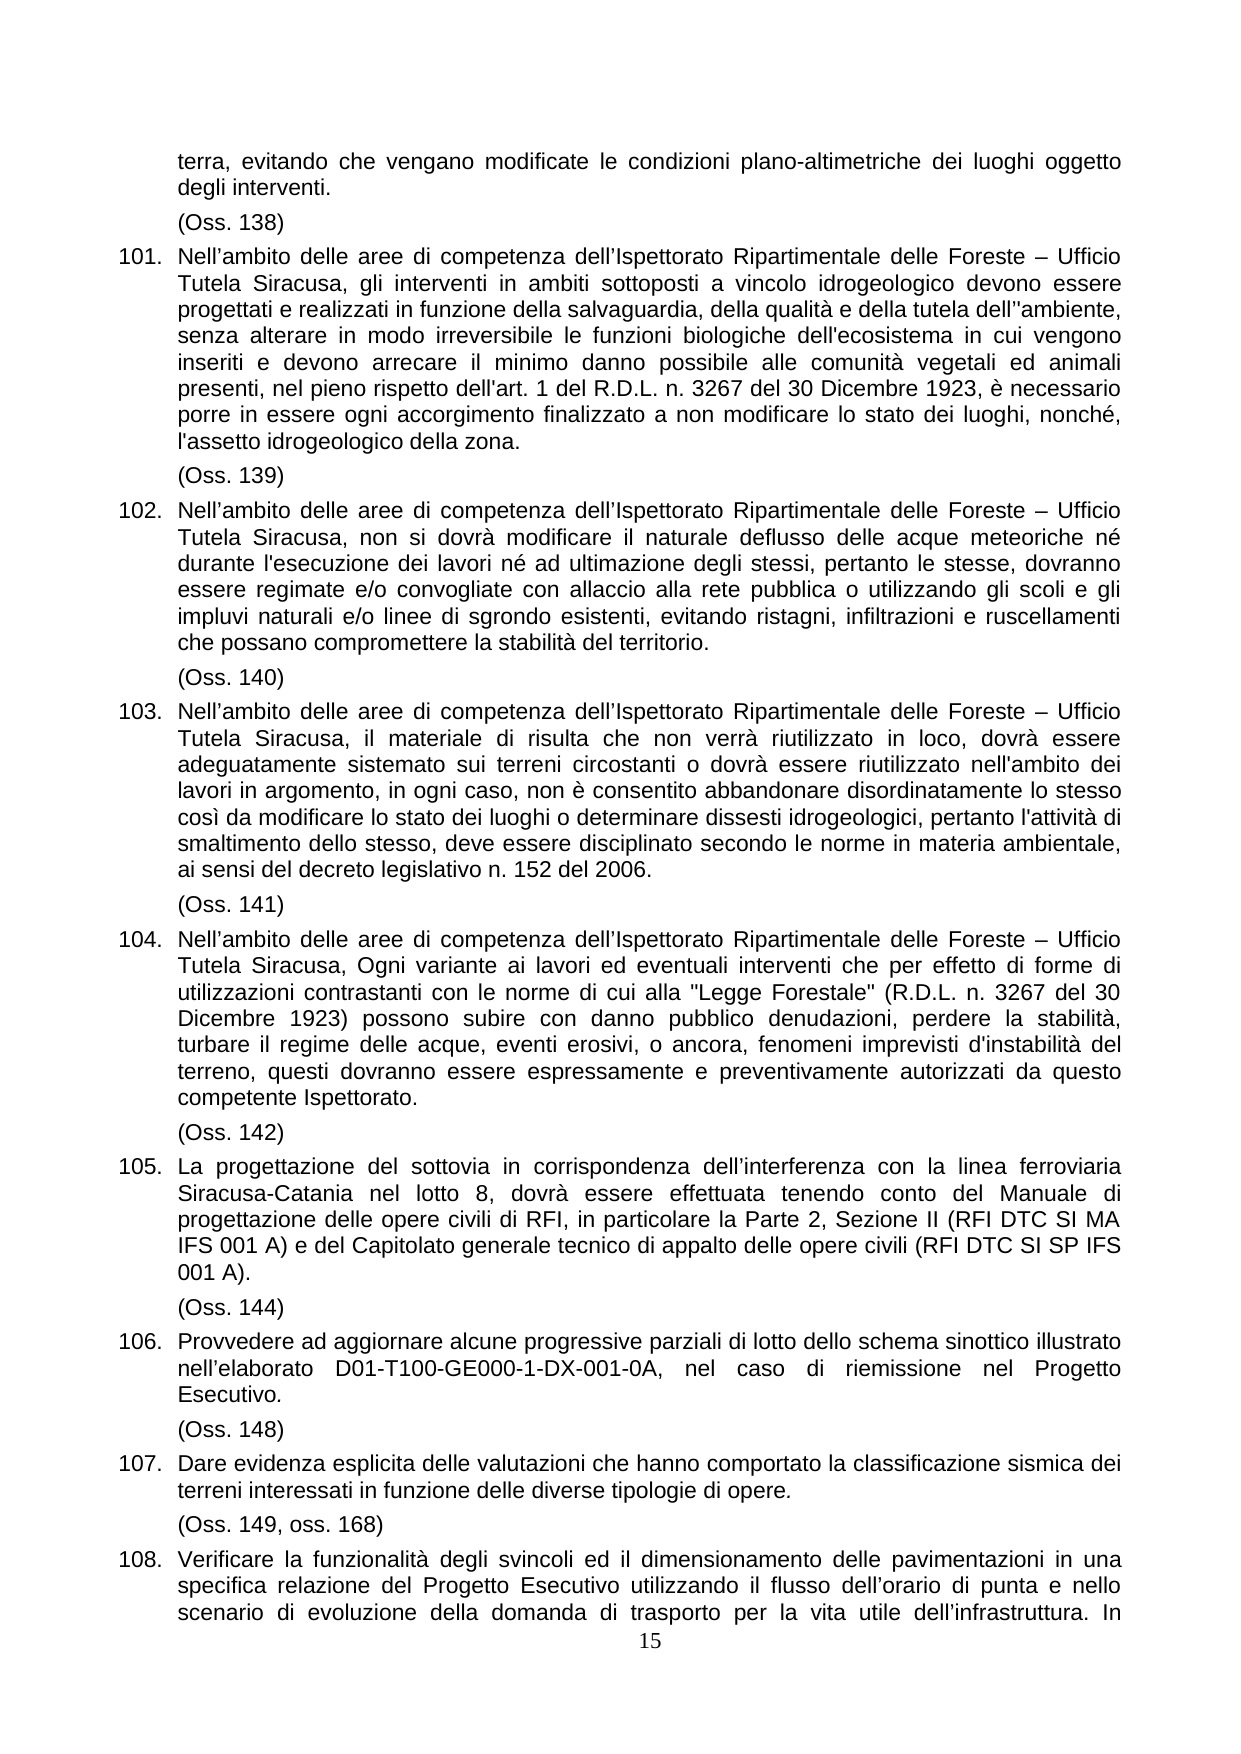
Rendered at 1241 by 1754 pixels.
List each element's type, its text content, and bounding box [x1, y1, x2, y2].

list Provvedere ad aggiornare alcune progressive parziali di lotto dello schema sinottico illustrato nell’elaborato D01-T100-GE000-1-DX-001-0A, nel caso di riemissione nel Progetto Esecutivo. [118, 1328, 1122, 1407]
list Nell’ambito delle aree di competenza dell’Ispettorato Ripartimentale delle Foreste – Ufficio Tutela Siracusa, non si dovrà modificare il naturale deflusso delle acque meteoriche né durante l'esecuzione dei lavori né ad ultimazione degli stessi, pertanto le stesse, dovranno essere regimate e/o convogliate con allaccio alla rete pubblica o utilizzando gli scoli e gli impluvi naturali e/o linee di sgrondo esistenti, evitando ristagni, infiltrazioni e ruscellamenti che possano compromettere la stabilità del territorio. [118, 497, 1122, 655]
list Nell’ambito delle aree di competenza dell’Ispettorato Ripartimentale delle Foreste – Ufficio Tutela Siracusa, gli interventi in ambiti sottoposti a vincolo idrogeologico devono essere progettati e realizzati in funzione della salvaguardia, della qualità e della tutela dell’'ambiente, senza alterare in modo irreversibile le funzioni biologiche dell'ecosistema in cui vengono inseriti e devono arrecare il minimo danno possibile alle comunità vegetali ed animali presenti, nel pieno rispetto dell'art. 1 del R.D.L. n. 3267 del 30 Dicembre 1923, è necessario porre in essere ogni accorgimento finalizzato a non modificare lo stato dei luoghi, nonché, l'assetto idrogeologico della zona. [118, 243, 1122, 454]
text (Oss. 148) [177, 1416, 1122, 1442]
text (Oss. 138) [177, 209, 1122, 235]
list Nell’ambito delle aree di competenza dell’Ispettorato Ripartimentale delle Foreste – Ufficio Tutela Siracusa, Ogni variante ai lavori ed eventuali interventi che per effetto di forme di utilizzazioni contrastanti con le norme di cui alla "Legge Forestale" (R.D.L. n. 3267 del 30 Dicembre 1923) possono subire con danno pubblico denudazioni, perdere la stabilità, turbare il regime delle acque, eventi erosivi, o ancora, fenomeni imprevisti d'instabilità del terreno, questi dovranno essere espressamente e preventivamente autorizzati da questo competente Ispettorato. [118, 926, 1122, 1110]
text (Oss. 140) [177, 664, 1122, 690]
list La progettazione del sottovia in corrispondenza dell’interferenza con la linea ferroviaria Siracusa-Catania nel lotto 8, dovrà essere effettuata tenendo conto del Manuale di progettazione delle opere civili di RFI, in particolare la Parte 2, Sezione II (RFI DTC SI MA IFS 001 A) e del Capitolato generale tecnico di appalto delle opere civili (RFI DTC SI SP IFS 001 A). [118, 1153, 1122, 1285]
text (Oss. 141) [177, 891, 1122, 917]
text (Oss. 139) [177, 462, 1122, 489]
text (Oss. 144) [177, 1293, 1122, 1320]
list Dare evidenza esplicita delle valutazioni che hanno comportato la classificazione sismica dei terreni interessati in funzione delle diverse tipologie di opere. [118, 1450, 1122, 1503]
text (Oss. 142) [177, 1119, 1122, 1145]
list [118, 1546, 1122, 1625]
list Nell’ambito delle aree di competenza dell’Ispettorato Ripartimentale delle Foreste – Ufficio Tutela Siracusa, il materiale di risulta che non verrà riutilizzato in loco, dovrà essere adeguatamente sistemato sui terreni circostanti o dovrà essere riutilizzato nell'ambito dei lavori in argomento, in ogni caso, non è consentito abbandonare disordinatamente lo stesso così da modificare lo stato dei luoghi o determinare dissesti idrogeologici, pertanto l'attività di smaltimento dello stesso, deve essere disciplinato secondo le norme in materia ambientale, ai sensi del decreto legislativo n. 152 del 2006. [118, 698, 1122, 883]
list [118, 148, 1122, 200]
text (Oss. 149, oss. 168) [177, 1511, 1122, 1538]
